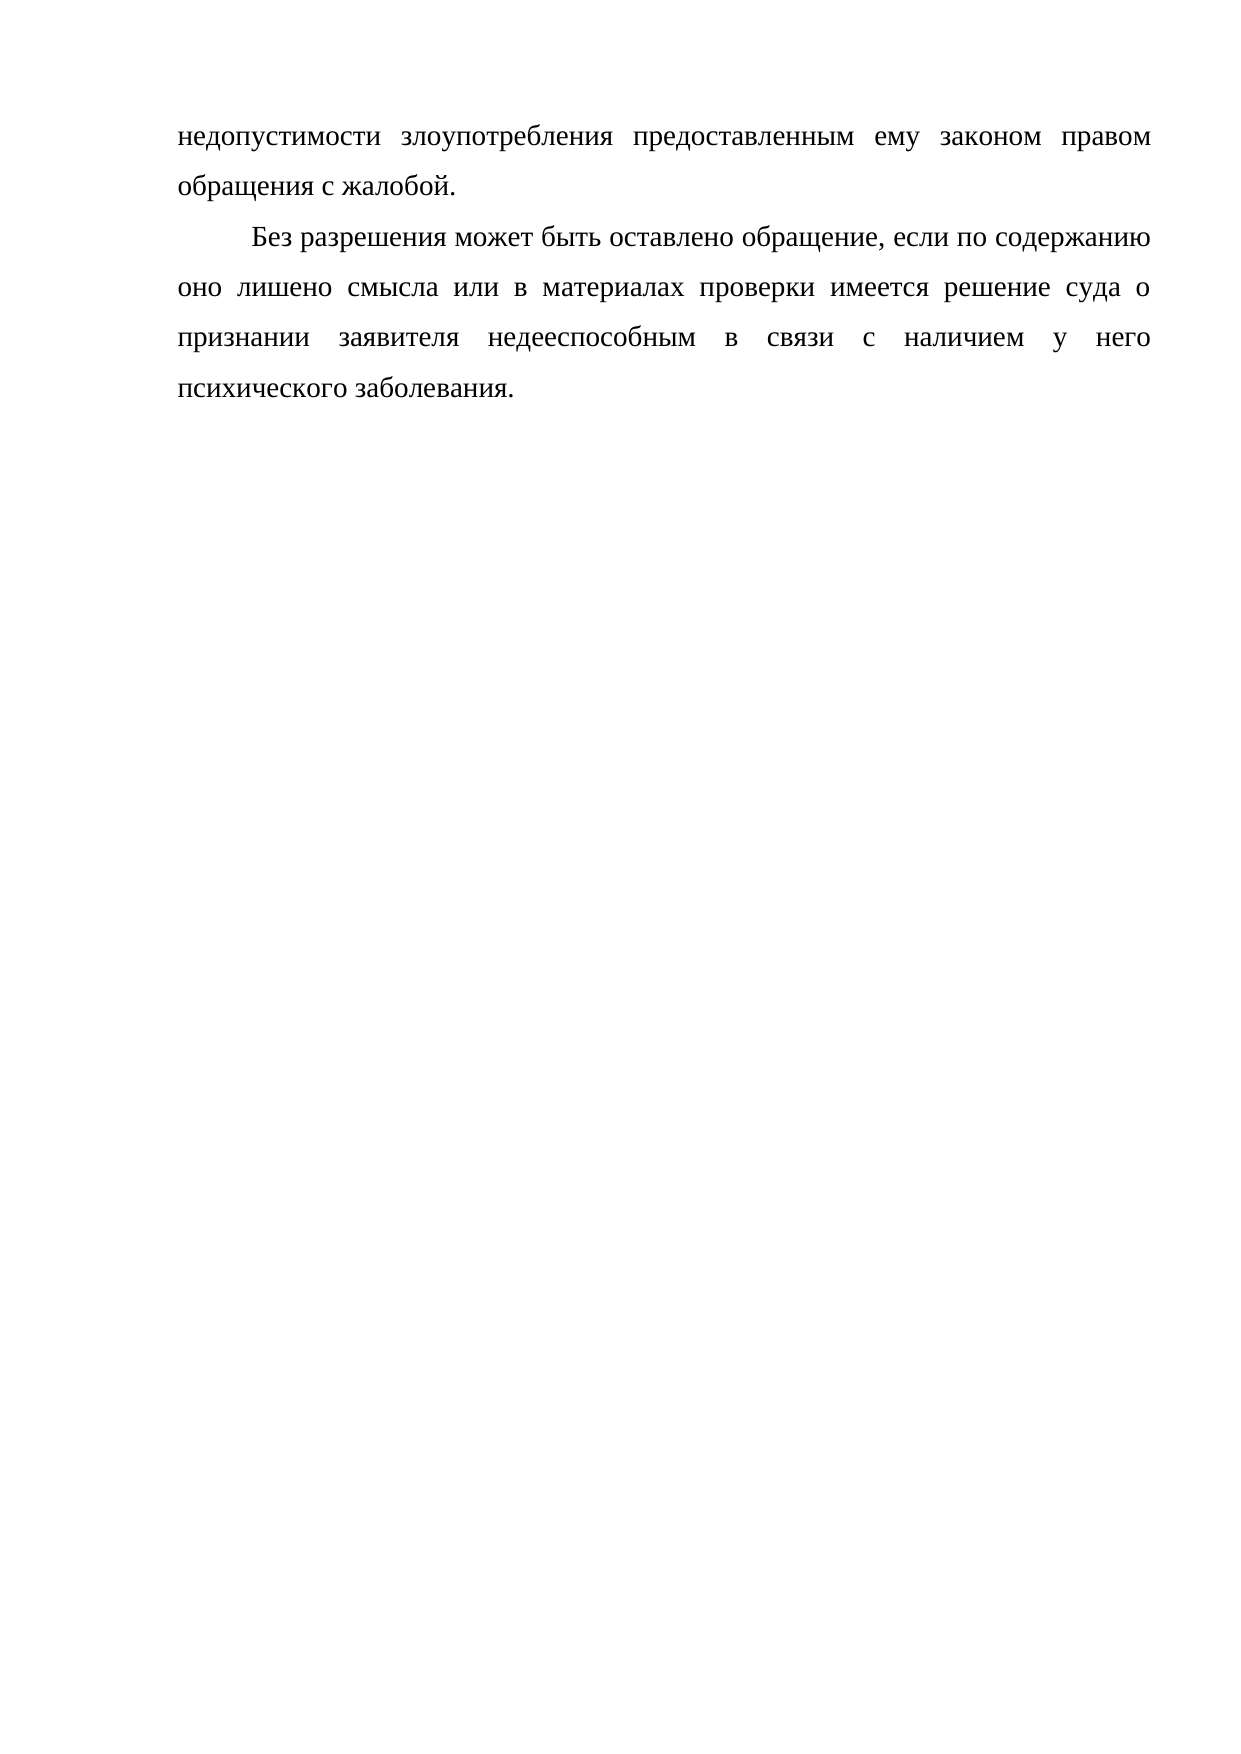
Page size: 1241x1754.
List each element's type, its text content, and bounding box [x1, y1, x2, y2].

text Без разрешения может быть оставлено обращение, если по содержанию оно лишено смысла или в материалах проверки имеется решение суда о признании заявителя недееспособным в связи с наличием у него психического заболевания. [177, 219, 1152, 403]
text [177, 118, 1152, 202]
